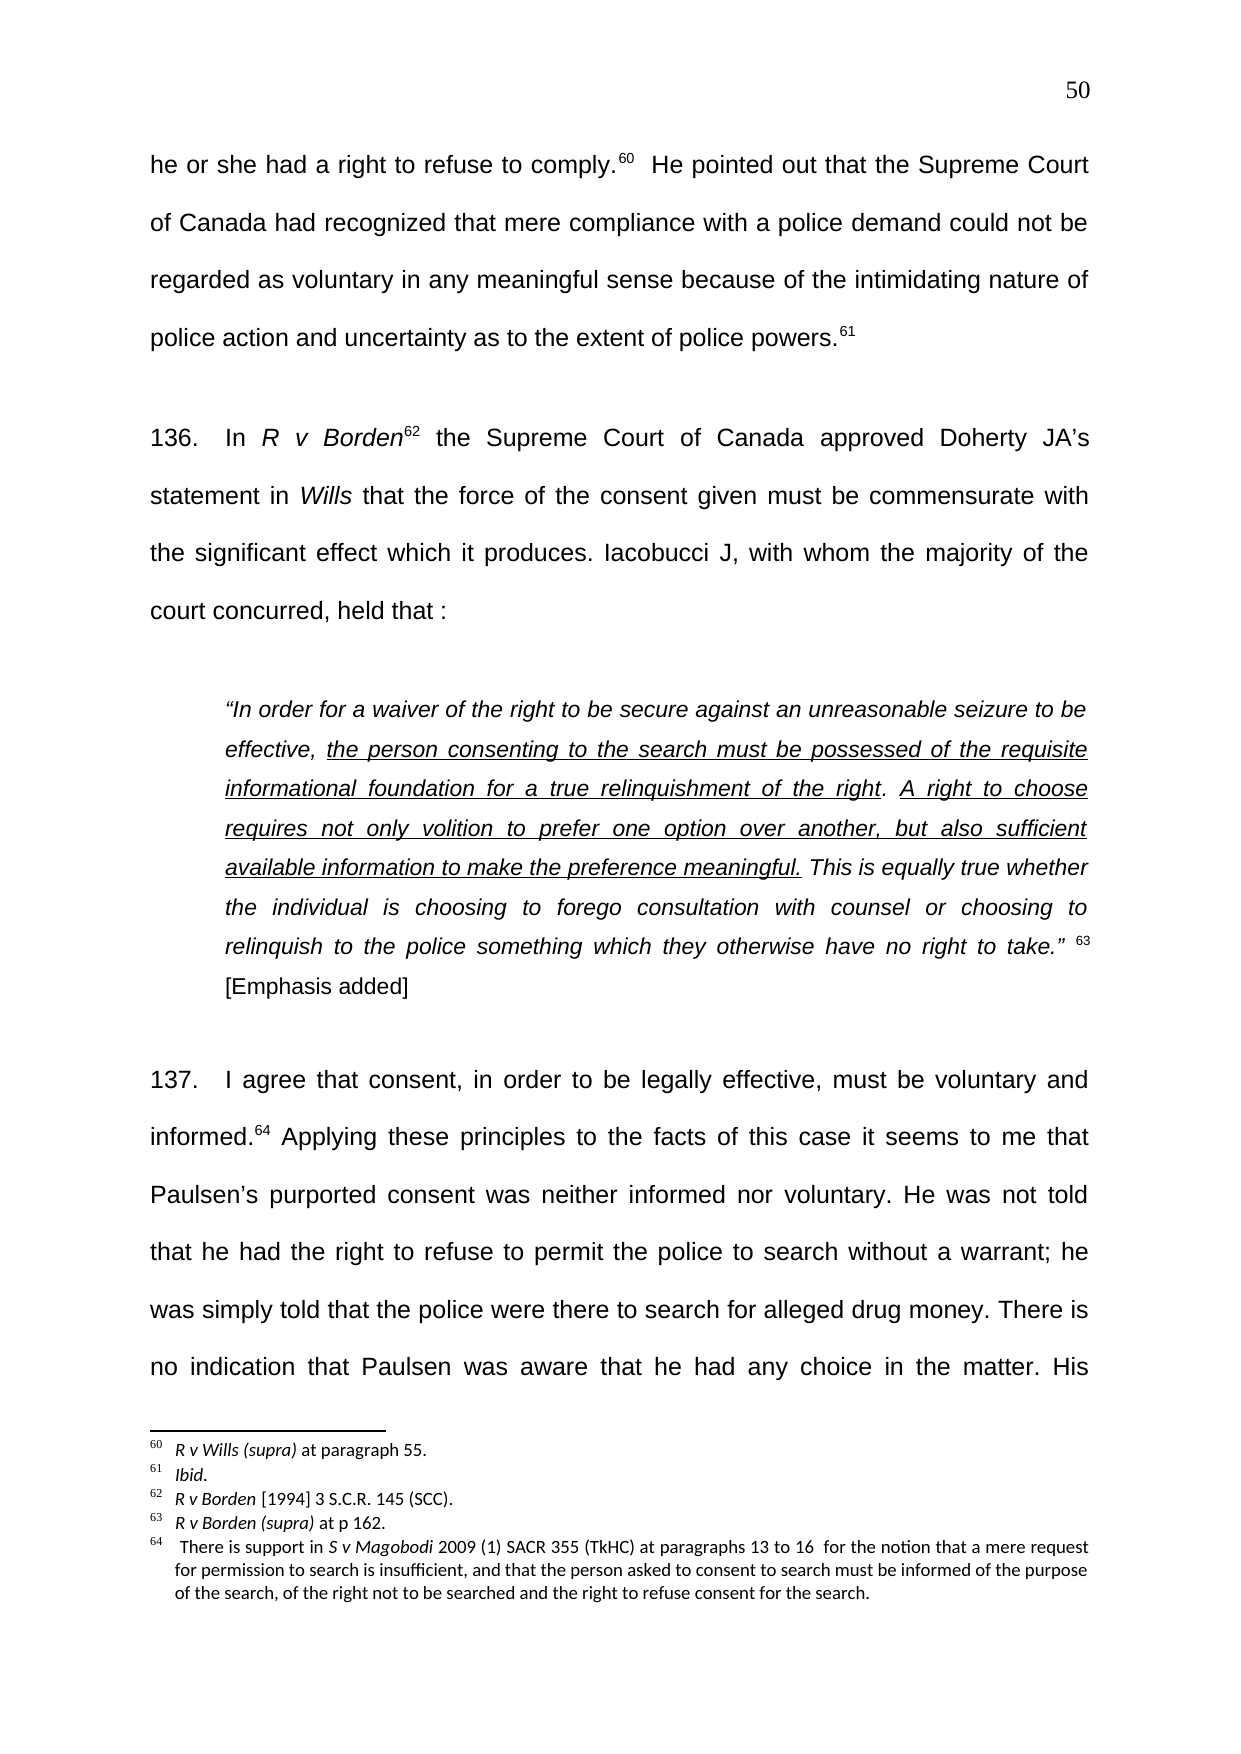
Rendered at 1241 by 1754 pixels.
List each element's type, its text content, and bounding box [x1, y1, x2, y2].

list “In order for a waiver of the right to be secure against an unreasonable seizure to be effective, the person consenting to the search must be possessed of the requisite informational foundation for a true relinquishment of the right. A right to choose requires not only volition to prefer one option over another, but also sufficient available information to make the preference meaningful. This is equally true whether the individual is choosing to forego consultation with counsel or choosing to relinquish to the police something which they otherwise have no right to take.” [Emphasis added] [225, 696, 1090, 999]
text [150, 150, 1090, 351]
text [150, 1065, 1090, 1381]
text 136. In R v Borden the Supreme Court of Canada approved Doherty JA’s statement in Wills that the force of the consent given must be commensurate with the significant effect which it produces. Iacobucci J, with whom the majority of the court concurred, held that : [150, 423, 1090, 624]
